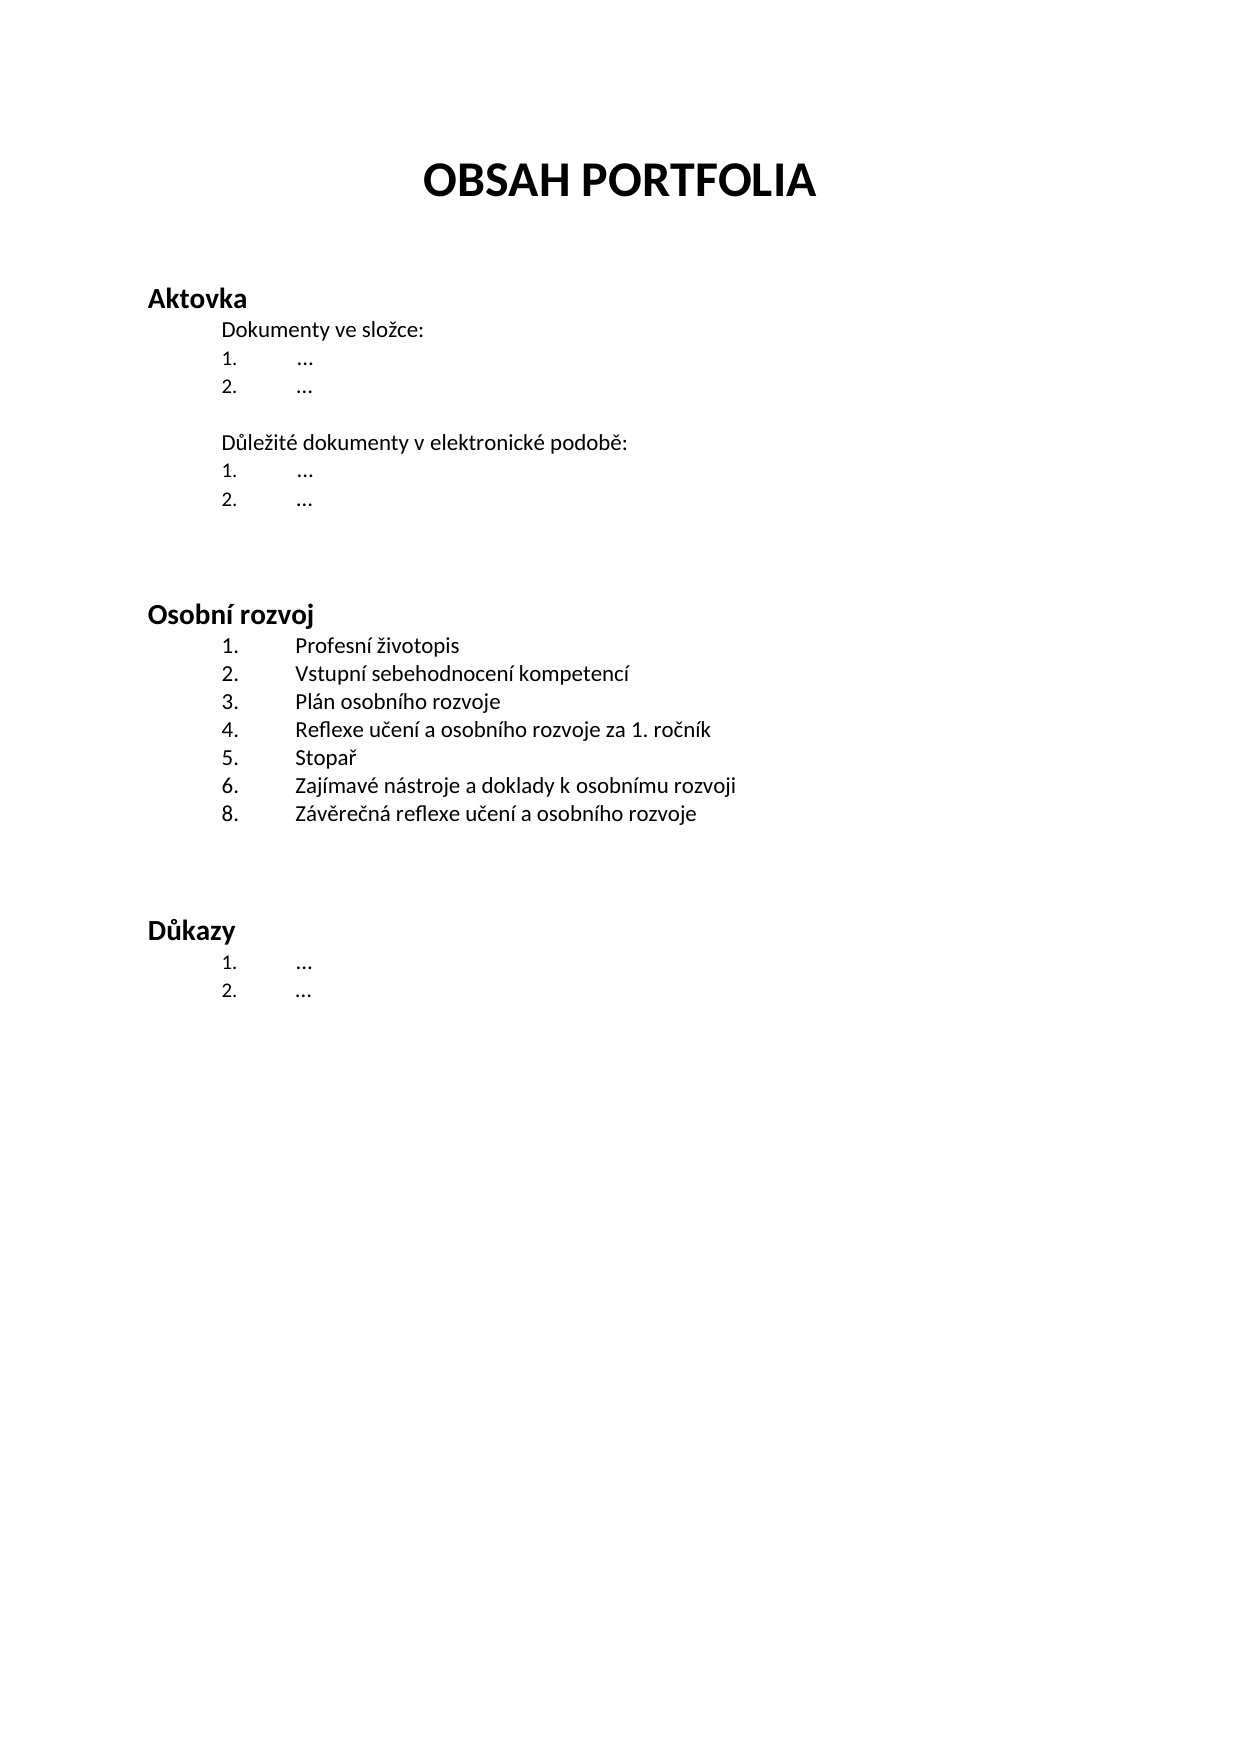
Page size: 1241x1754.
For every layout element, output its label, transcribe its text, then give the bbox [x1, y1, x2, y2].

text 1. Profesní životopis [221, 631, 1093, 659]
text Důkazy [148, 912, 1093, 947]
list ... [221, 947, 1093, 975]
list ... [221, 343, 1093, 372]
text 8. Závěrečná reflexe učení a osobního rozvoje [221, 799, 1093, 827]
list … [221, 484, 1093, 512]
text Důležité dokumenty v elektronické podobě: [148, 428, 1093, 456]
text 2. Vstupní sebehodnocení kompetencí [221, 659, 1093, 687]
list ... [221, 456, 1093, 484]
text Osobní rozvoj [148, 596, 1093, 631]
list … [221, 975, 1093, 1003]
text OBSAH PORTFOLIA [148, 148, 1093, 209]
text 4. Reflexe učení a osobního rozvoje za 1. ročník [221, 715, 1093, 743]
text Aktovka [148, 280, 1093, 316]
text 5. Stopař [221, 743, 1093, 771]
text Dokumenty ve složce: [148, 316, 1093, 343]
text 3. Plán osobního rozvoje [221, 687, 1093, 715]
list … [221, 372, 1093, 399]
text 6. Zajímavé nástroje a doklady k osobnímu rozvoji [221, 771, 1093, 799]
